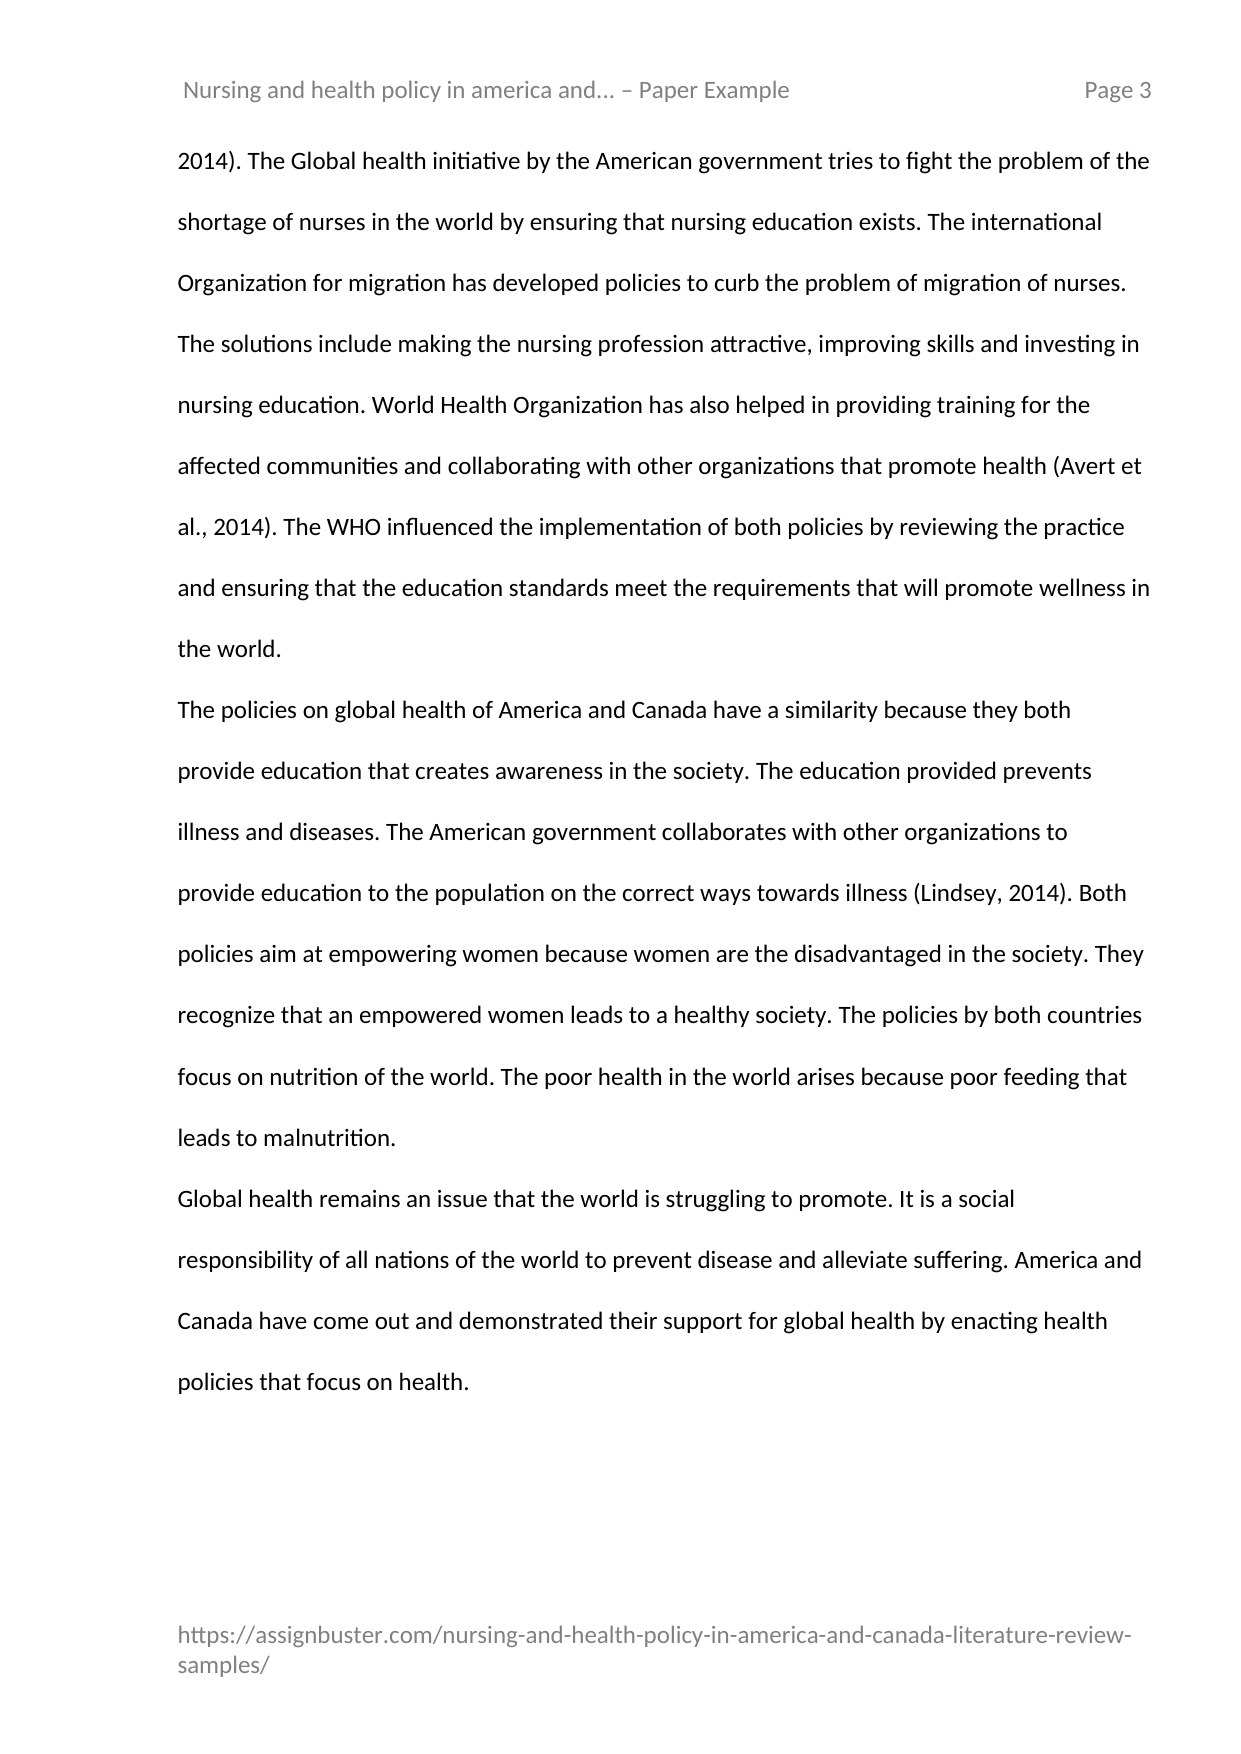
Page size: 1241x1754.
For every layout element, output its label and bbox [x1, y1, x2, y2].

text [177, 145, 1152, 1396]
